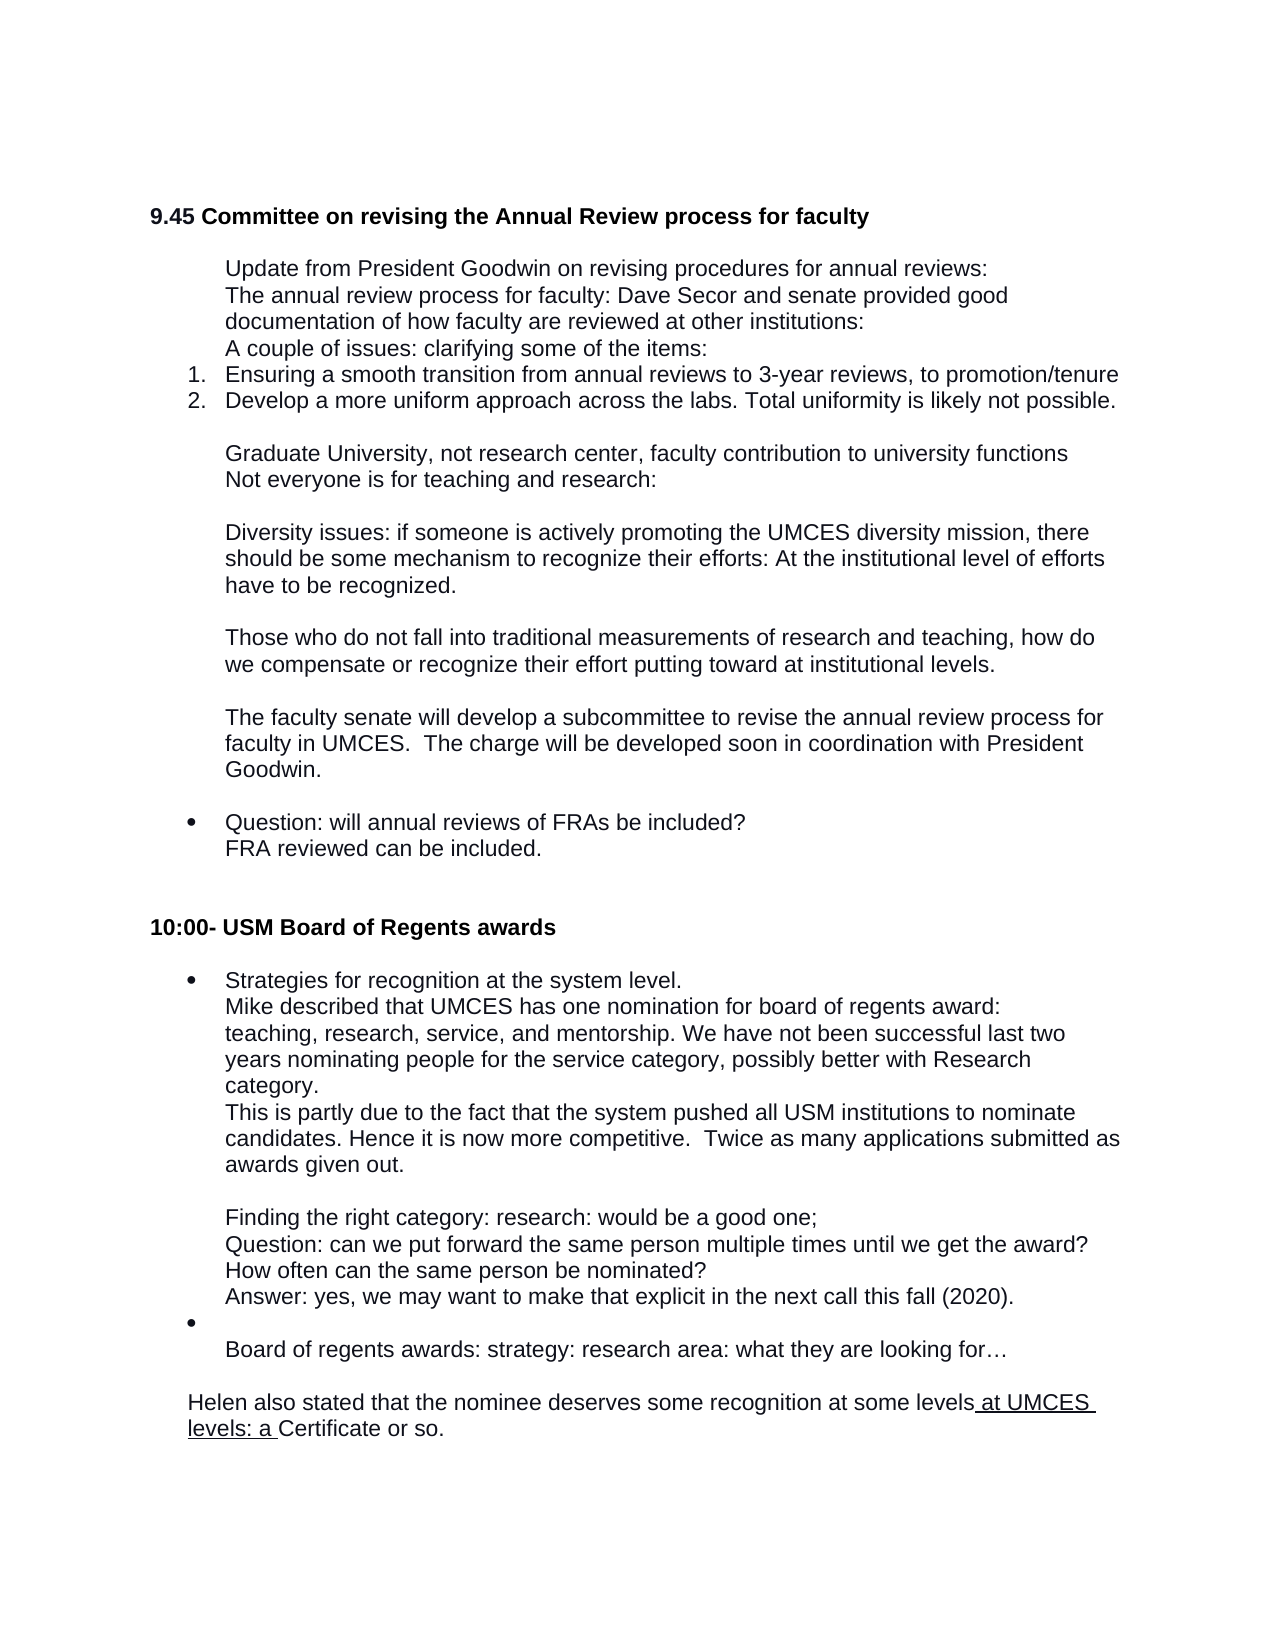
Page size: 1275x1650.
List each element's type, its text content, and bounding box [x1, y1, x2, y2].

text Finding the right category: research: would be a good one; [225, 1204, 1125, 1231]
text 10:00- USM Board of Regents awards [150, 914, 1125, 941]
list Question: will annual reviews of FRAs be included? [187, 809, 1125, 835]
text This is partly due to the fact that the system pushed all USM institutions to nominate candidates. Hence it is now more competitive. Twice as many applications submitted as awards given out. [225, 1099, 1125, 1178]
text Mike described that UMCES has one nomination for board of regents award: [150, 993, 1125, 1020]
text Board of regents awards: strategy: research area: what they are looking for… [150, 1336, 1125, 1362]
text Update from President Goodwin on revising procedures for annual reviews: [150, 255, 1125, 282]
list Strategies for recognition at the system level. [187, 967, 1125, 993]
list Ensuring a smooth transition from annual reviews to 3-year reviews, to promotion/tenure [187, 361, 1125, 387]
text Answer: yes, we may want to make that explicit in the next call this fall (2020). [225, 1283, 1125, 1309]
text A couple of issues: clarifying some of the items: [150, 334, 1125, 361]
text FRA reviewed can be included. [150, 835, 1125, 862]
text 9.45 Committee on revising the Annual Review process for faculty [150, 203, 1125, 229]
text Not everyone is for teaching and research: [150, 466, 1125, 493]
text The faculty senate will develop a subcommittee to revise the annual review process for faculty in UMCES. The charge will be developed soon in coordination with President Goodwin. [225, 703, 1125, 782]
list Develop a more uniform approach across the labs. Total uniformity is likely not possible. [187, 387, 1125, 413]
text Those who do not fall into traditional measurements of research and teaching, how do we compensate or recognize their effort putting toward at institutional levels. [225, 624, 1125, 677]
text teaching, research, service, and mentorship. We have not been successful last two years nominating people for the service category, possibly better with Research category. [225, 1020, 1125, 1099]
text Diversity issues: if someone is actively promoting the UMCES diversity mission, there should be some mechanism to recognize their efforts: At the institutional level of efforts have to be recognized. [225, 519, 1125, 598]
text The annual review process for faculty: Dave Secor and senate provided good documentation of how faculty are reviewed at other institutions: [225, 282, 1125, 334]
text Graduate University, not research center, faculty contribution to university functions [150, 440, 1125, 466]
text Helen also stated that the nominee deserves some recognition at some levels at UMCES levels: a Certificate or so. [187, 1389, 1125, 1441]
text Question: can we put forward the same person multiple times until we get the award? How often can the same person be nominated? [225, 1231, 1125, 1283]
